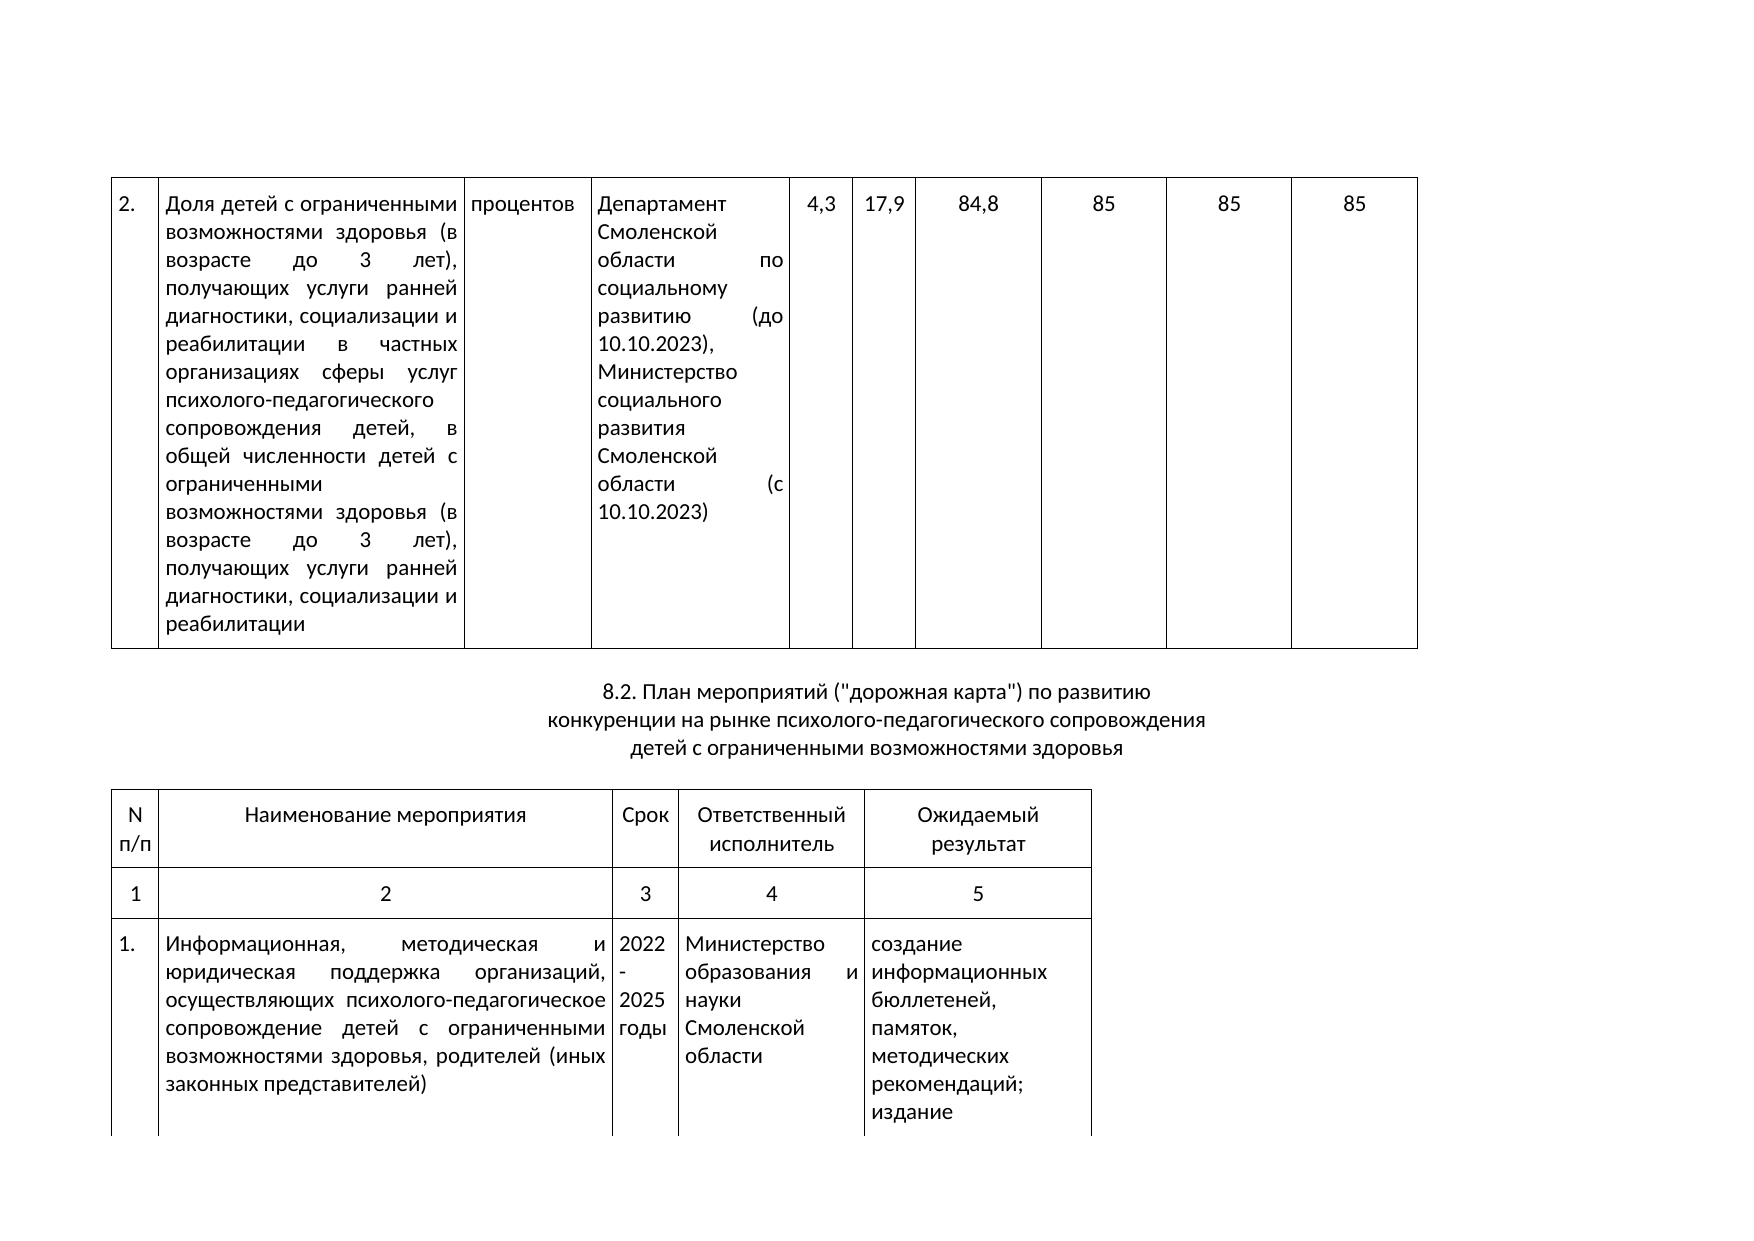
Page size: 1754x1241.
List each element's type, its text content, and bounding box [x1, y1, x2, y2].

table_cell 1. [112, 919, 158, 1136]
text конкуренции на рынке психолого-педагогического сопровождения [118, 705, 1636, 733]
table_cell 2. [112, 178, 158, 648]
table_header Наименование мероприятия [159, 790, 612, 867]
table_cell 85 [1292, 178, 1417, 648]
table_cell 2 [159, 868, 612, 918]
text 8.2. План мероприятий ("дорожная карта") по развитию [118, 677, 1636, 705]
table_cell Доля детей с ограниченными возможностями здоровья (в возрасте до 3 лет), получающих услуги ранней диагностики, социализации и реабилитации в частных организациях сферы услуг психолого-педагогического сопровождения детей, в общей численности детей с ограниченными возможностями здоровья (в возрасте до 3 лет), получающих услуги ранней диагностики, социализации и реабилитации [159, 178, 464, 648]
table_cell 1 [112, 868, 158, 918]
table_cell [865, 919, 1091, 1136]
table_cell 84,8 [916, 178, 1041, 648]
table_cell Департамент Смоленской области по социальному развитию (до 10.10.2023), Министерство социального развития Смоленской области (с 10.10.2023) [592, 178, 789, 648]
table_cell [679, 919, 864, 1136]
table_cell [159, 919, 612, 1136]
table_cell 17,9 [853, 178, 915, 648]
text детей с ограниченными возможностями здоровья [118, 733, 1636, 761]
table_header Ожидаемый результат [865, 790, 1091, 867]
table_header Срок [613, 790, 678, 867]
table_cell 4,3 [790, 178, 852, 648]
table_cell 4 [679, 868, 864, 918]
table_cell 85 [1167, 178, 1291, 648]
table_cell 85 [1042, 178, 1166, 648]
table_header Ответственный исполнитель [679, 790, 864, 867]
table_header N п/п [112, 790, 158, 867]
table_cell 2022 - 2025 годы [613, 919, 678, 1136]
table_cell процентов [465, 178, 591, 648]
table_cell 5 [865, 868, 1091, 918]
table_cell 3 [613, 868, 678, 918]
